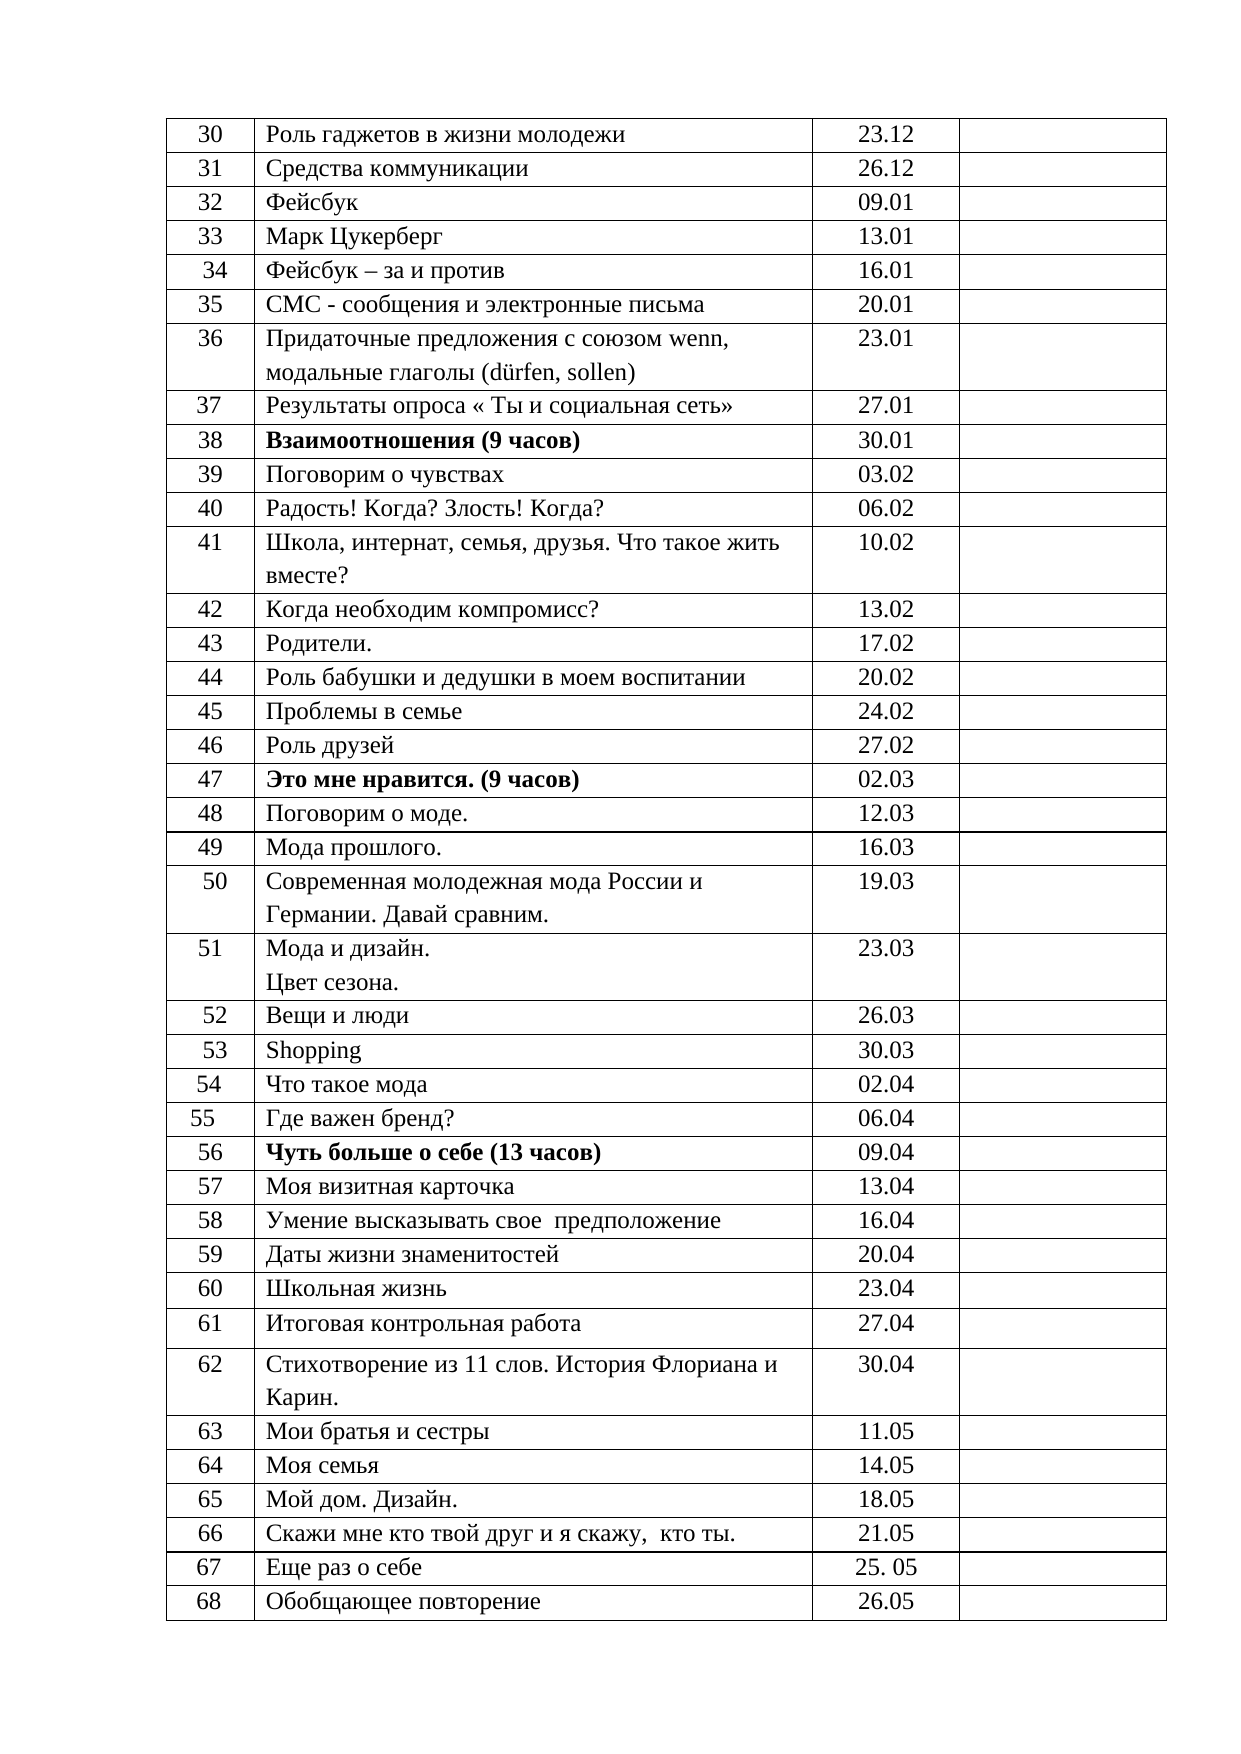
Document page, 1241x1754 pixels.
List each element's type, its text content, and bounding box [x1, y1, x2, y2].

table_cell 11.05 [813, 1416, 959, 1449]
table_cell 09.04 [813, 1137, 959, 1170]
table_cell 63 [167, 1416, 254, 1449]
table_cell Чуть больше о себе (13 часов) [255, 1137, 812, 1170]
table_cell 12.03 [813, 798, 959, 831]
table_cell 57 [167, 1171, 254, 1204]
table_cell 02.03 [813, 764, 959, 797]
table_cell 03.02 [813, 459, 959, 492]
table_cell [960, 187, 1166, 220]
table_cell Даты жизни знаменитостей [255, 1239, 812, 1272]
table_cell 18.05 [813, 1484, 959, 1517]
table_cell 68 [167, 1586, 254, 1619]
table_cell 62 [167, 1349, 254, 1415]
table_cell 26.03 [813, 1001, 959, 1034]
table_cell 06.04 [813, 1103, 959, 1136]
table_cell [960, 221, 1166, 254]
table_cell [960, 255, 1166, 288]
table_cell [960, 1035, 1166, 1068]
table_cell 37 [167, 391, 254, 424]
table_cell 33 [167, 221, 254, 254]
table_cell 48 [167, 798, 254, 831]
table_cell 64 [167, 1450, 254, 1483]
table_cell 45 [167, 696, 254, 729]
table_cell 34 [167, 255, 254, 288]
table_cell 16.04 [813, 1205, 959, 1238]
table_cell Марк Цукерберг [255, 221, 812, 254]
table_cell [960, 1001, 1166, 1034]
table_cell 39 [167, 459, 254, 492]
table_cell Еще раз о себе [255, 1553, 812, 1585]
table_cell [960, 119, 1166, 152]
table_cell 31 [167, 153, 254, 186]
table_cell [960, 866, 1166, 932]
table_cell [960, 1518, 1166, 1551]
table_cell [960, 934, 1166, 999]
table_cell 52 [167, 1001, 254, 1034]
table_cell 58 [167, 1205, 254, 1238]
table_cell 16.03 [813, 833, 959, 865]
table_cell 44 [167, 662, 254, 695]
table_cell [960, 1586, 1166, 1619]
table_cell Радость! Когда? Злость! Когда? [255, 493, 812, 526]
table_cell 51 [167, 934, 254, 999]
table_cell 19.03 [813, 866, 959, 932]
table_cell 20.01 [813, 290, 959, 322]
table_cell 26.05 [813, 1586, 959, 1619]
table_cell [960, 425, 1166, 458]
table_cell 27.01 [813, 391, 959, 424]
table_cell 17.02 [813, 628, 959, 661]
table_cell 02.04 [813, 1069, 959, 1102]
table_cell 24.02 [813, 696, 959, 729]
table_cell Поговорим о моде. [255, 798, 812, 831]
table_cell Скажи мне кто твой друг и я скажу, кто ты. [255, 1518, 812, 1551]
table_cell [960, 696, 1166, 729]
table_cell Что такое мода [255, 1069, 812, 1102]
table_cell Роль бабушки и дедушки в моем воспитании [255, 662, 812, 695]
table_cell [960, 628, 1166, 661]
table_cell Взаимоотношения (9 часов) [255, 425, 812, 458]
table_cell 20.02 [813, 662, 959, 695]
table_cell [960, 459, 1166, 492]
table_cell [960, 391, 1166, 424]
table_cell [960, 1273, 1166, 1307]
table_cell 49 [167, 833, 254, 865]
table_cell [960, 764, 1166, 797]
table_cell [960, 833, 1166, 865]
table_cell 14.05 [813, 1450, 959, 1483]
table_cell Shopping [255, 1035, 812, 1068]
table_cell Мои братья и сестры [255, 1416, 812, 1449]
table_cell [960, 1553, 1166, 1585]
table_cell 38 [167, 425, 254, 458]
table_cell Проблемы в семье [255, 696, 812, 729]
table_cell 25. 05 [813, 1553, 959, 1585]
table_cell [960, 1205, 1166, 1238]
table_cell Мой дом. Дизайн. [255, 1484, 812, 1517]
table_cell 09.01 [813, 187, 959, 220]
table_cell Средства коммуникации [255, 153, 812, 186]
table_cell [960, 1137, 1166, 1170]
table_cell [960, 493, 1166, 526]
table_cell 67 [167, 1553, 254, 1585]
table_cell 53 [167, 1035, 254, 1068]
table_cell 59 [167, 1239, 254, 1272]
table_cell 40 [167, 493, 254, 526]
table_cell [960, 594, 1166, 627]
table_cell [960, 730, 1166, 763]
table_cell 46 [167, 730, 254, 763]
table_cell 23.04 [813, 1273, 959, 1307]
table_cell 13.01 [813, 221, 959, 254]
table_cell 41 [167, 527, 254, 593]
table_cell Моя визитная карточка [255, 1171, 812, 1204]
table_cell 30 [167, 119, 254, 152]
table_cell Когда необходим компромисс? [255, 594, 812, 627]
table_cell [960, 1171, 1166, 1204]
table_cell 21.05 [813, 1518, 959, 1551]
table_cell [960, 153, 1166, 186]
table_cell 35 [167, 290, 254, 322]
table_cell Фейсбук [255, 187, 812, 220]
table_cell Роль гаджетов в жизни молодежи [255, 119, 812, 152]
table_cell Поговорим о чувствах [255, 459, 812, 492]
table_cell 26.12 [813, 153, 959, 186]
table_cell 10.02 [813, 527, 959, 593]
table_cell 56 [167, 1137, 254, 1170]
table_cell Школа, интернат, семья, друзья. Что такое жить вместе? [255, 527, 812, 593]
table_cell 50 [167, 866, 254, 932]
table_cell 30.03 [813, 1035, 959, 1068]
table_cell Родители. [255, 628, 812, 661]
table_cell [960, 1239, 1166, 1272]
table_cell [960, 1450, 1166, 1483]
table_cell 42 [167, 594, 254, 627]
table_cell Стихотворение из 11 слов. История Флориана и Карин. [255, 1349, 812, 1415]
table_cell 61 [167, 1309, 254, 1348]
table_cell Итоговая контрольная работа [255, 1309, 812, 1348]
table_cell Это мне нравится. (9 часов) [255, 764, 812, 797]
table_cell Современная молодежная мода России и Германии. Давай сравним. [255, 866, 812, 932]
table_cell Роль друзей [255, 730, 812, 763]
table_cell Моя семья [255, 1450, 812, 1483]
table_cell СМС - сообщения и электронные письма [255, 290, 812, 322]
table_cell Мода прошлого. [255, 833, 812, 865]
table_cell 30.01 [813, 425, 959, 458]
table_cell 27.02 [813, 730, 959, 763]
table_cell [960, 1309, 1166, 1348]
table_cell 47 [167, 764, 254, 797]
table_cell [960, 662, 1166, 695]
table_cell [960, 1484, 1166, 1517]
table_cell 54 [167, 1069, 254, 1102]
table_cell [960, 798, 1166, 831]
table_cell [960, 1069, 1166, 1102]
table_cell 66 [167, 1518, 254, 1551]
table_cell 23.12 [813, 119, 959, 152]
table_cell Мода и дизайн. Цвет сезона. [255, 934, 812, 999]
table_cell Умение высказывать свое предположение [255, 1205, 812, 1238]
table_cell 27.04 [813, 1309, 959, 1348]
table_cell Фейсбук – за и против [255, 255, 812, 288]
table_cell 13.04 [813, 1171, 959, 1204]
table_cell [960, 290, 1166, 322]
table_cell [960, 324, 1166, 389]
table_cell 30.04 [813, 1349, 959, 1415]
table_cell 55 [167, 1103, 254, 1136]
table_cell Придаточные предложения с союзом wenn, модальные глаголы (dürfen, sollen) [255, 324, 812, 389]
table_cell 06.02 [813, 493, 959, 526]
table_cell 23.01 [813, 324, 959, 389]
table_cell 65 [167, 1484, 254, 1517]
table_cell [960, 1349, 1166, 1415]
table_cell Результаты опроса « Ты и социальная сеть» [255, 391, 812, 424]
table_cell 43 [167, 628, 254, 661]
table_cell 16.01 [813, 255, 959, 288]
table_cell 13.02 [813, 594, 959, 627]
table_cell [960, 1103, 1166, 1136]
table_cell Вещи и люди [255, 1001, 812, 1034]
table_cell Школьная жизнь [255, 1273, 812, 1307]
table_cell [960, 527, 1166, 593]
table_cell Где важен бренд? [255, 1103, 812, 1136]
table_cell 20.04 [813, 1239, 959, 1272]
table_cell Обобщающее повторение [255, 1586, 812, 1619]
table_cell 32 [167, 187, 254, 220]
table_cell [960, 1416, 1166, 1449]
table_cell 36 [167, 324, 254, 389]
table_cell 60 [167, 1273, 254, 1307]
table_cell 23.03 [813, 934, 959, 999]
